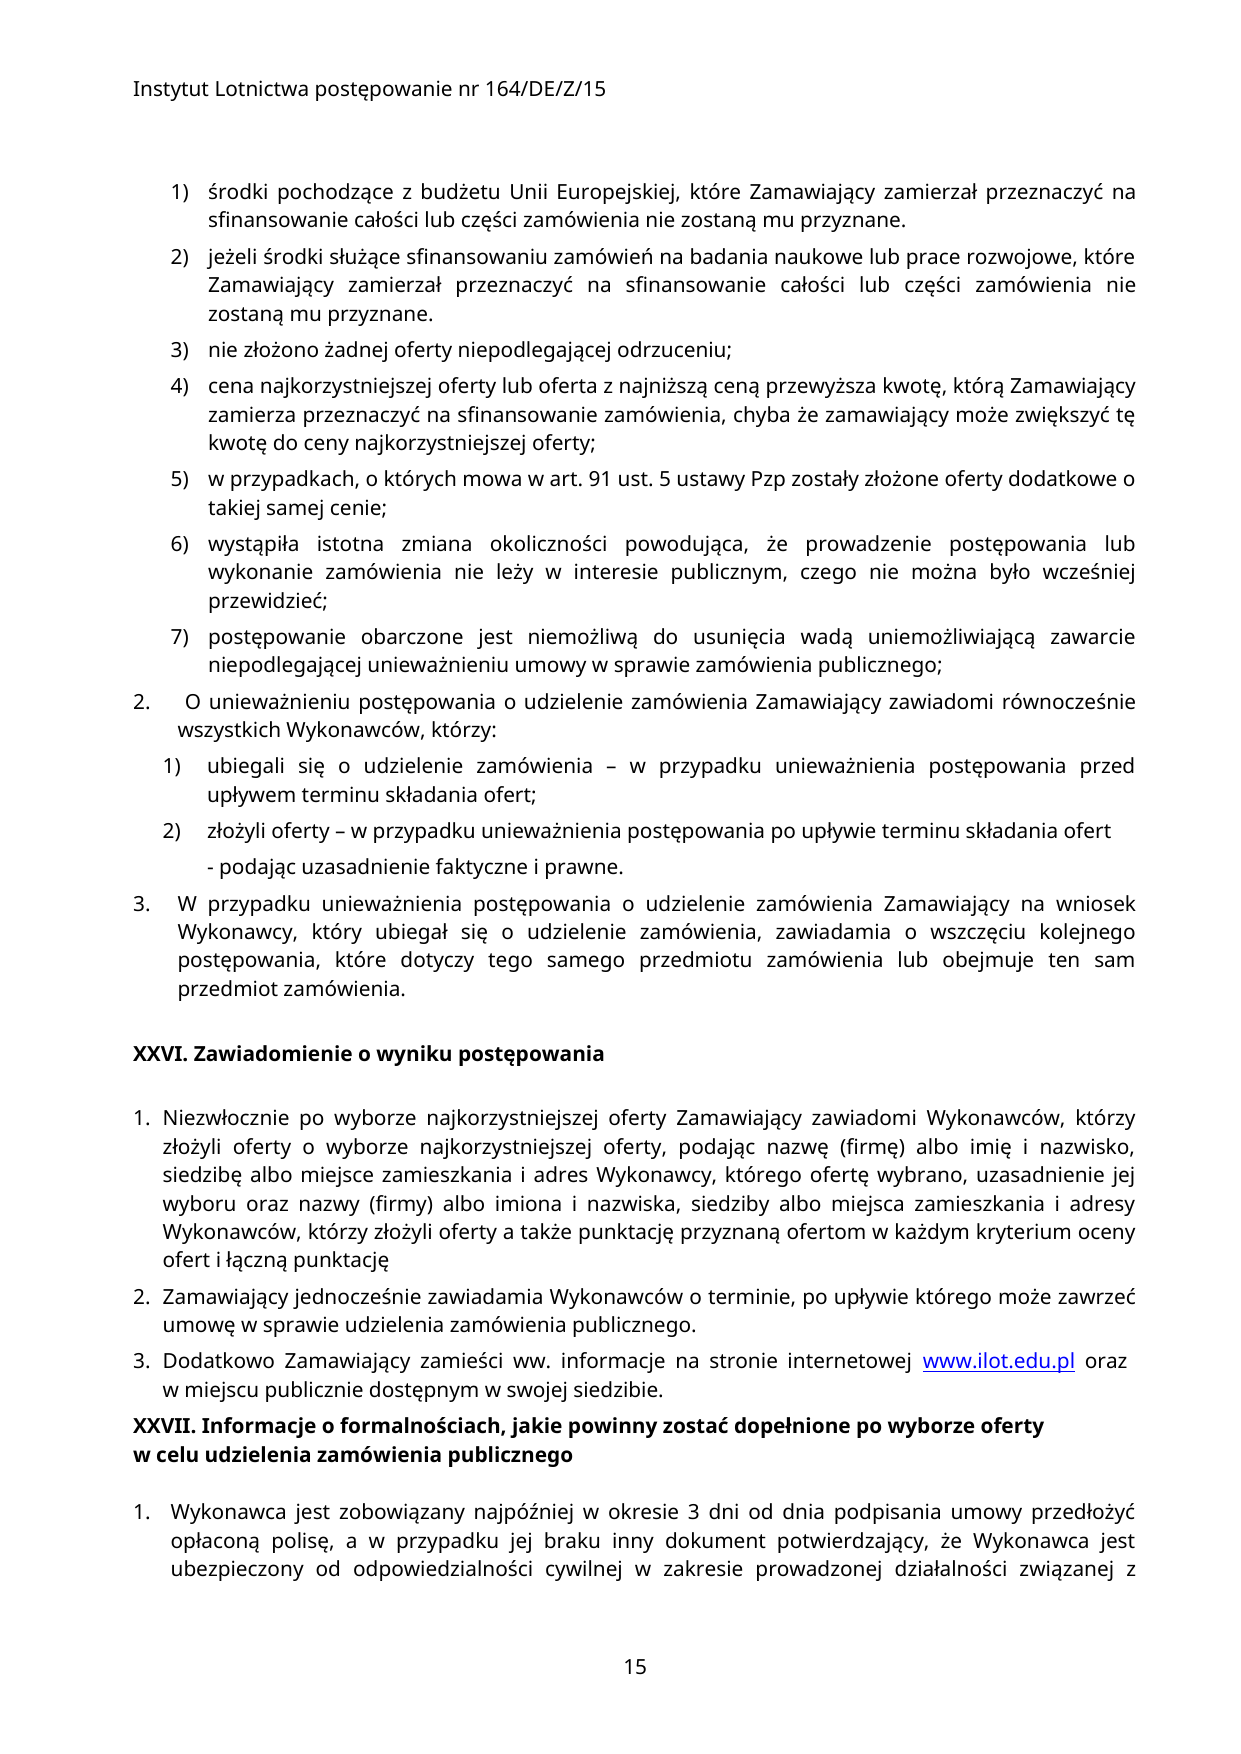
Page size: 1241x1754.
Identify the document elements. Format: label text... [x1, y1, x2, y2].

list Dodatkowo Zamawiający zamieści ww. informacje na stronie internetowej www.ilot.edu.pl oraz w miejscu publicznie dostępnym w swojej siedzibie. [133, 1347, 1137, 1403]
list środki pochodzące z budżetu Unii Europejskiej, które Zamawiający zamierzał przeznaczyć na sfinansowanie całości lub części zamówienia nie zostaną mu przyznane. [170, 177, 1137, 234]
list Zamawiający jednocześnie zawiadamia Wykonawców o terminie, po upływie którego może zawrzeć umowę w sprawie udzielenia zamówienia publicznego. [133, 1282, 1137, 1339]
list ubiegali się o udzielenie zamówienia – w przypadku unieważnienia postępowania przed upływem terminu składania ofert; [162, 752, 1137, 808]
list nie złożono żadnej oferty niepodlegającej odrzuceniu; [170, 335, 1137, 363]
list jeżeli środki służące sfinansowaniu zamówień na badania naukowe lub prace rozwojowe, które Zamawiający zamierzał przeznaczyć na sfinansowanie całości lub części zamówienia nie zostaną mu przyznane. [170, 242, 1137, 327]
subtitle XXVII. Informacje o formalnościach, jakie powinny zostać dopełnione po wyborze oferty w celu udzielenia zamówienia publicznego [133, 1411, 1137, 1468]
list wystąpiła istotna zmiana okoliczności powodująca, że prowadzenie postępowania lub wykonanie zamówienia nie leży w interesie publicznym, czego nie można było wcześniej przewidzieć; [170, 529, 1137, 614]
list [133, 1497, 1137, 1583]
subtitle XXVI. Zawiadomienie o wyniku postępowania [133, 1039, 1137, 1067]
list w przypadkach, o których mowa w art. 91 ust. 5 ustawy Pzp zostały złożone oferty dodatkowe o takiej samej cenie; [170, 464, 1137, 521]
text - podając uzasadnienie faktyczne i prawne. [207, 852, 1137, 881]
list O unieważnieniu postępowania o udzielenie zamówienia Zamawiający zawiadomi równocześnie wszystkich Wykonawców, którzy: [133, 687, 1137, 744]
list W przypadku unieważnienia postępowania o udzielenie zamówienia Zamawiający na wniosek Wykonawcy, który ubiegał się o udzielenie zamówienia, zawiadamia o wszczęciu kolejnego postępowania, które dotyczy tego samego przedmiotu zamówienia lub obejmuje ten sam przedmiot zamówienia. [133, 889, 1137, 1002]
list cena najkorzystniejszej oferty lub oferta z najniższą ceną przewyższa kwotę, którą Zamawiający zamierza przeznaczyć na sfinansowanie zamówienia, chyba że zamawiający może zwiększyć tę kwotę do ceny najkorzystniejszej oferty; [170, 371, 1137, 457]
list złożyli oferty – w przypadku unieważnienia postępowania po upływie terminu składania ofert [162, 816, 1137, 845]
list Niezwłocznie po wyborze najkorzystniejszej oferty Zamawiający zawiadomi Wykonawców, którzy złożyli oferty o wyborze najkorzystniejszej oferty, podając nazwę (firmę) albo imię i nazwisko, siedzibę albo miejsce zamieszkania i adres Wykonawcy, którego ofertę wybrano, uzasadnienie jej wyboru oraz nazwy (firmy) albo imiona i nazwiska, siedziby albo miejsca zamieszkania i adresy Wykonawców, którzy złożyli oferty a także punktację przyznaną ofertom w każdym kryterium oceny ofert i łączną punktację [133, 1103, 1137, 1274]
list postępowanie obarczone jest niemożliwą do usunięcia wadą uniemożliwiającą zawarcie niepodlegającej unieważnieniu umowy w sprawie zamówienia publicznego; [170, 622, 1137, 679]
